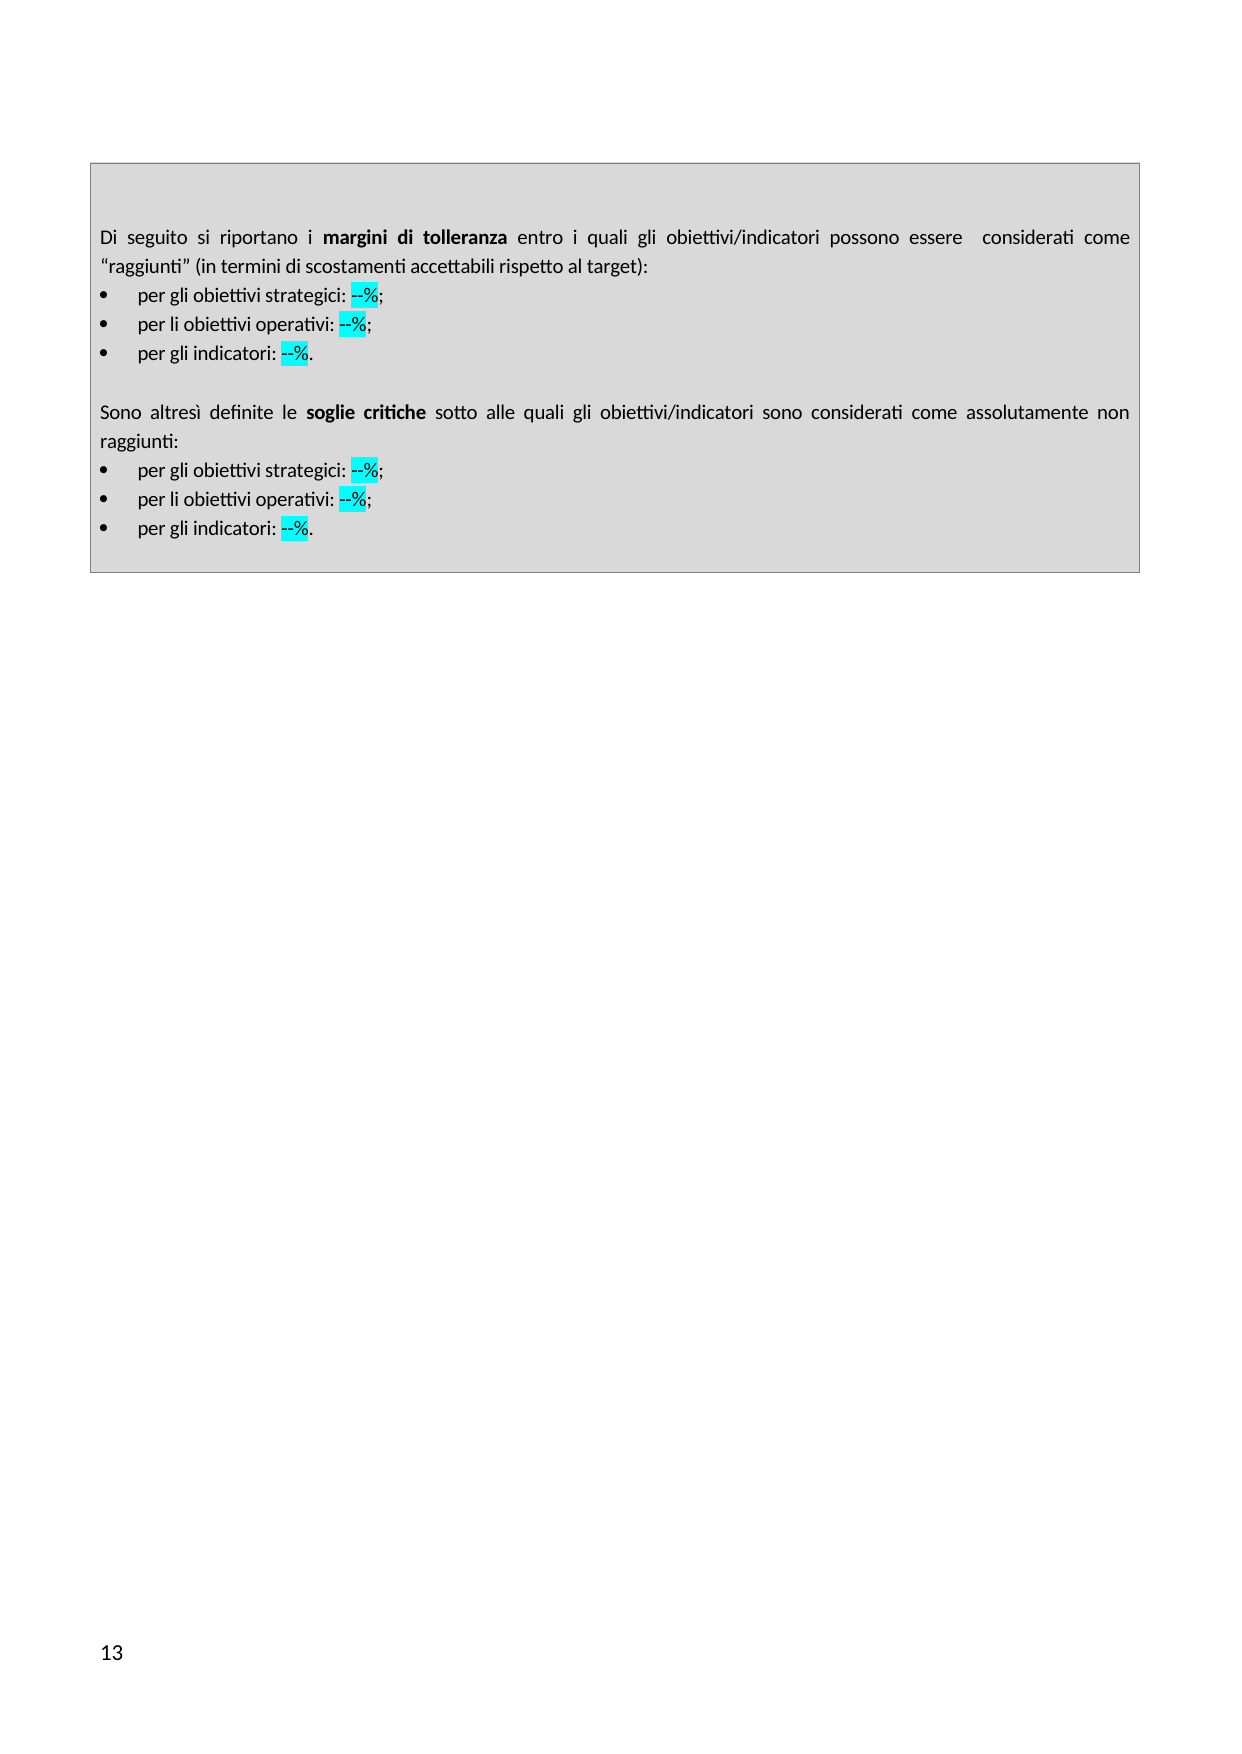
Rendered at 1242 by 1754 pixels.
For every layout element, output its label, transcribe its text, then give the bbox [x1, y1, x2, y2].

text Sono altresì definite le soglie critiche sotto alle quali gli obiettivi/indicatori sono considerati come assolutamente non raggiunti: [91, 396, 1139, 453]
text Di seguito si riportano i margini di tolleranza entro i quali gli obiettivi/indicatori possono essere considerati come “raggiunti” (in termini di scostamenti accettabili rispetto al target): [91, 221, 1139, 278]
list per gli obiettivi strategici: --%; [91, 279, 1139, 308]
list per gli indicatori: --%. [91, 512, 1139, 541]
list per li obiettivi operativi: --%; [91, 483, 1139, 512]
list per gli obiettivi strategici: --%; [91, 454, 1139, 483]
list per gli indicatori: --%. [91, 337, 1139, 366]
list per li obiettivi operativi: --%; [91, 308, 1139, 337]
